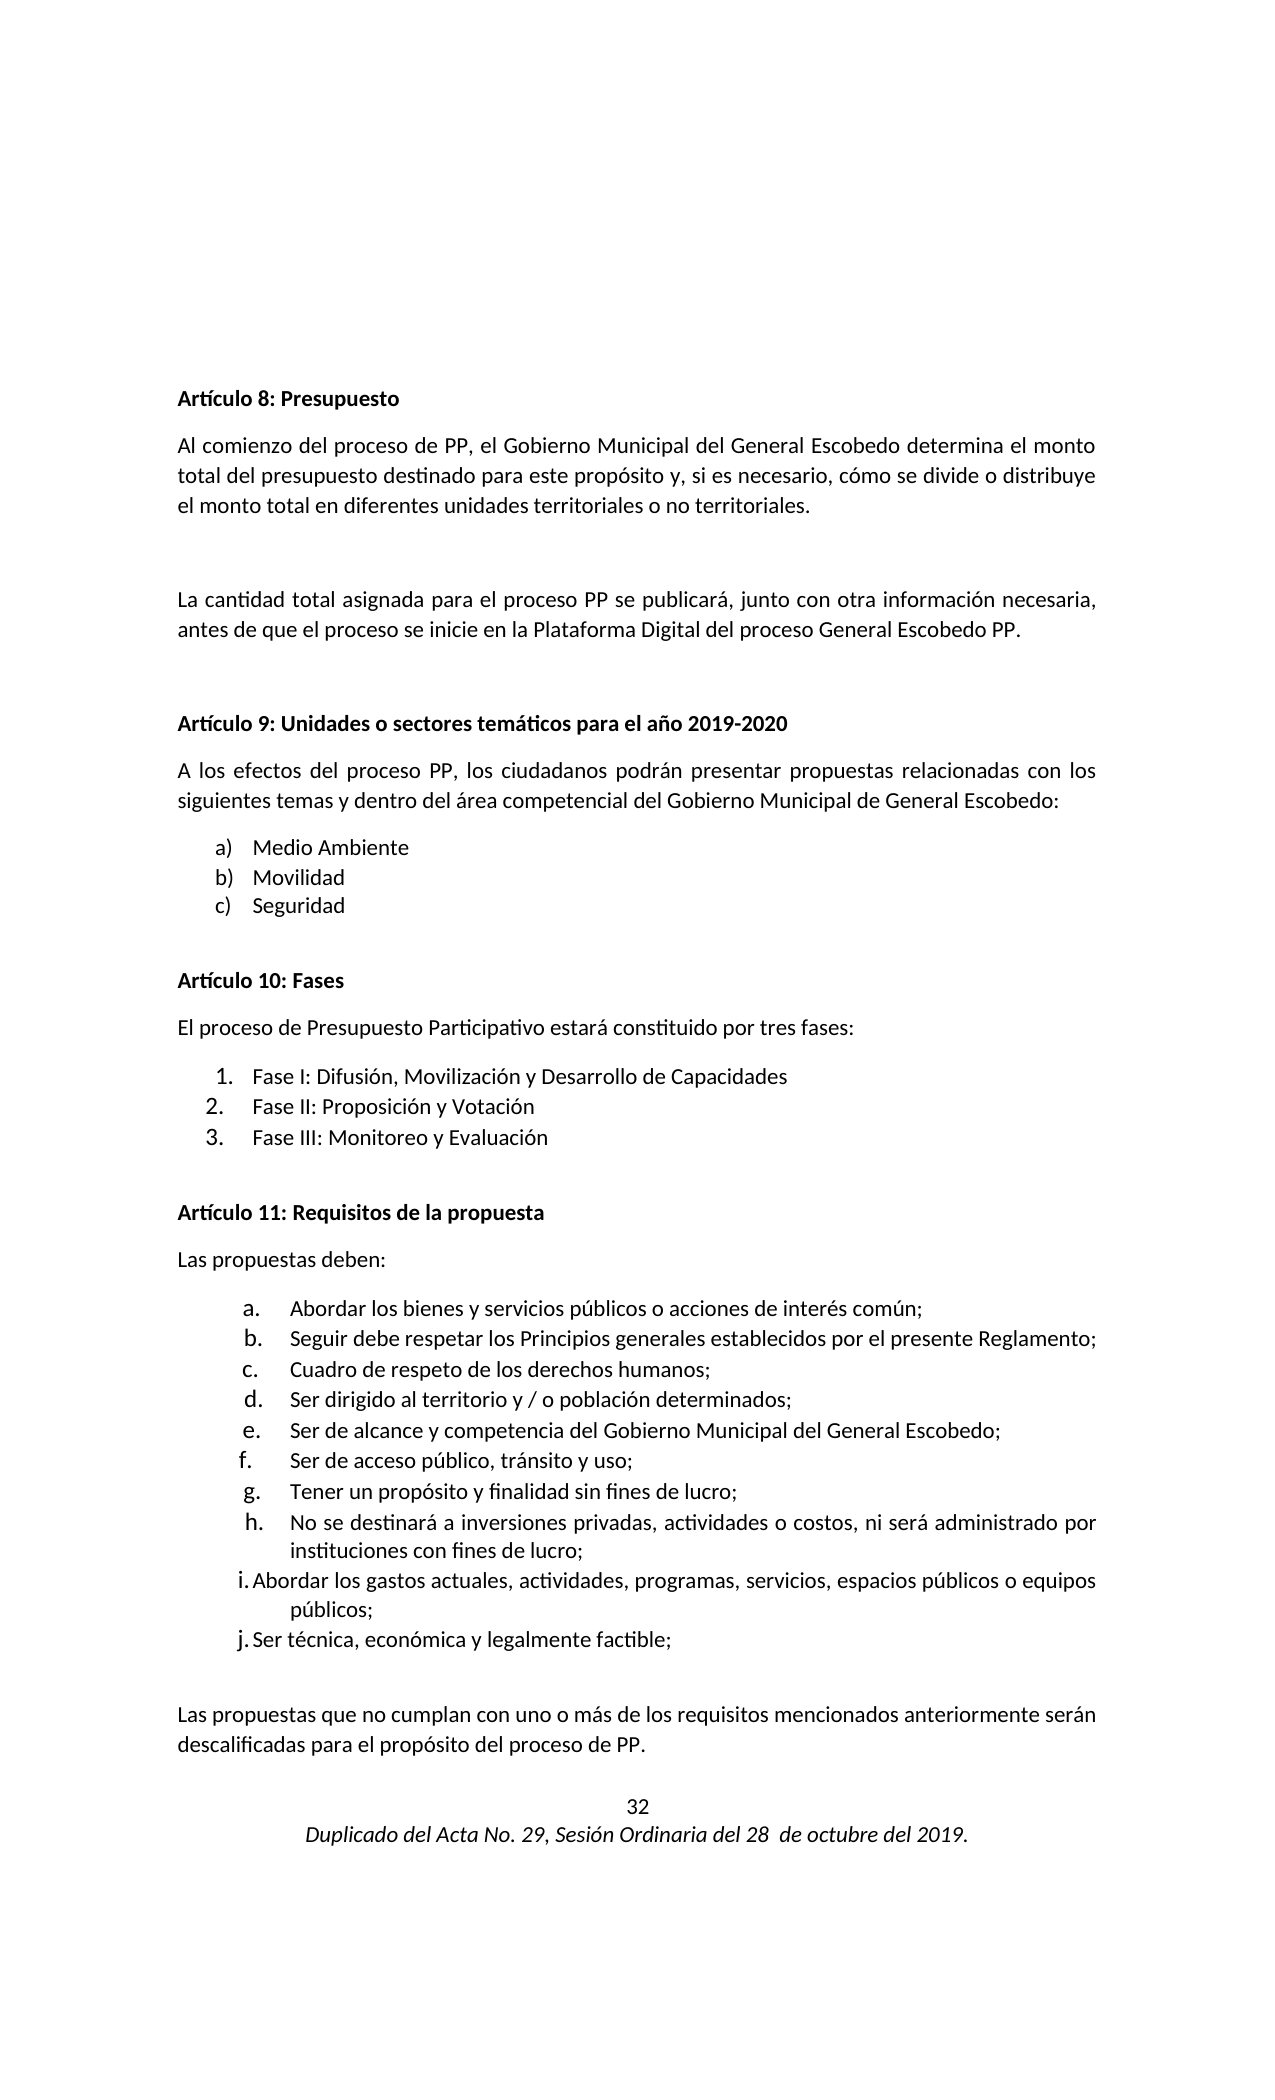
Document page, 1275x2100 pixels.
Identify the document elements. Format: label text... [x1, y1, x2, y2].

list Abordar los bienes y servicios públicos o acciones de interés común; [242, 1292, 1098, 1322]
list Movilidad [215, 863, 1098, 891]
text A los efectos del proceso PP, los ciudadanos podrán presentar propuestas relacionadas con los siguientes temas y dentro del área competencial del Gobierno Municipal de General Escobedo: [177, 756, 1098, 814]
list Seguir debe respetar los Principios generales establecidos por el presente Reglamento; [243, 1322, 1098, 1353]
list No se destinará a inversiones privadas, actividades o costos, ni será administrado por instituciones con fines de lucro; [244, 1506, 1098, 1564]
text Artículo 11: Requisitos de la propuesta [177, 1198, 1098, 1226]
list Medio Ambiente [215, 833, 1098, 861]
text Artículo 8: Presupuesto [177, 384, 1098, 412]
text Las propuestas que no cumplan con uno o más de los requisitos mencionados anteriormente serán descalificadas para el propósito del proceso de PP. [177, 1700, 1098, 1758]
list Ser de alcance y competencia del Gobierno Municipal del General Escobedo; [242, 1414, 1098, 1444]
list Cuadro de respeto de los derechos humanos; [242, 1353, 1098, 1383]
list Fase I: Difusión, Movilización y Desarrollo de Capacidades [215, 1060, 1098, 1090]
list Ser técnica, económica y legalmente factible; [237, 1623, 1098, 1653]
list Fase III: Monitoreo y Evaluación [205, 1121, 1098, 1151]
text El proceso de Presupuesto Participativo estará constituido por tres fases: [177, 1013, 1098, 1041]
text Las propuestas deben: [177, 1245, 1098, 1273]
text La cantidad total asignada para el proceso PP se publicará, junto con otra información necesaria, antes de que el proceso se inicie en la Plataforma Digital del proceso General Escobedo PP. [177, 585, 1098, 643]
list Seguridad [215, 891, 1098, 919]
text Artículo 9: Unidades o sectores temáticos para el año 2019-2020 [177, 709, 1098, 737]
list Ser de acceso público, tránsito y uso; [239, 1444, 1098, 1475]
list Ser dirigido al territorio y / o población determinados; [244, 1383, 1098, 1414]
list Fase II: Proposición y Votación [205, 1090, 1098, 1121]
list Abordar los gastos actuales, actividades, programas, servicios, espacios públicos o equipos públicos; [238, 1564, 1098, 1623]
text Artículo 10: Fases [177, 966, 1098, 994]
list Tener un propósito y finalidad sin fines de lucro; [243, 1475, 1098, 1506]
text Al comienzo del proceso de PP, el Gobierno Municipal del General Escobedo determina el monto total del presupuesto destinado para este propósito y, si es necesario, cómo se divide o distribuye el monto total en diferentes unidades territoriales o no territoriales. [177, 431, 1098, 519]
